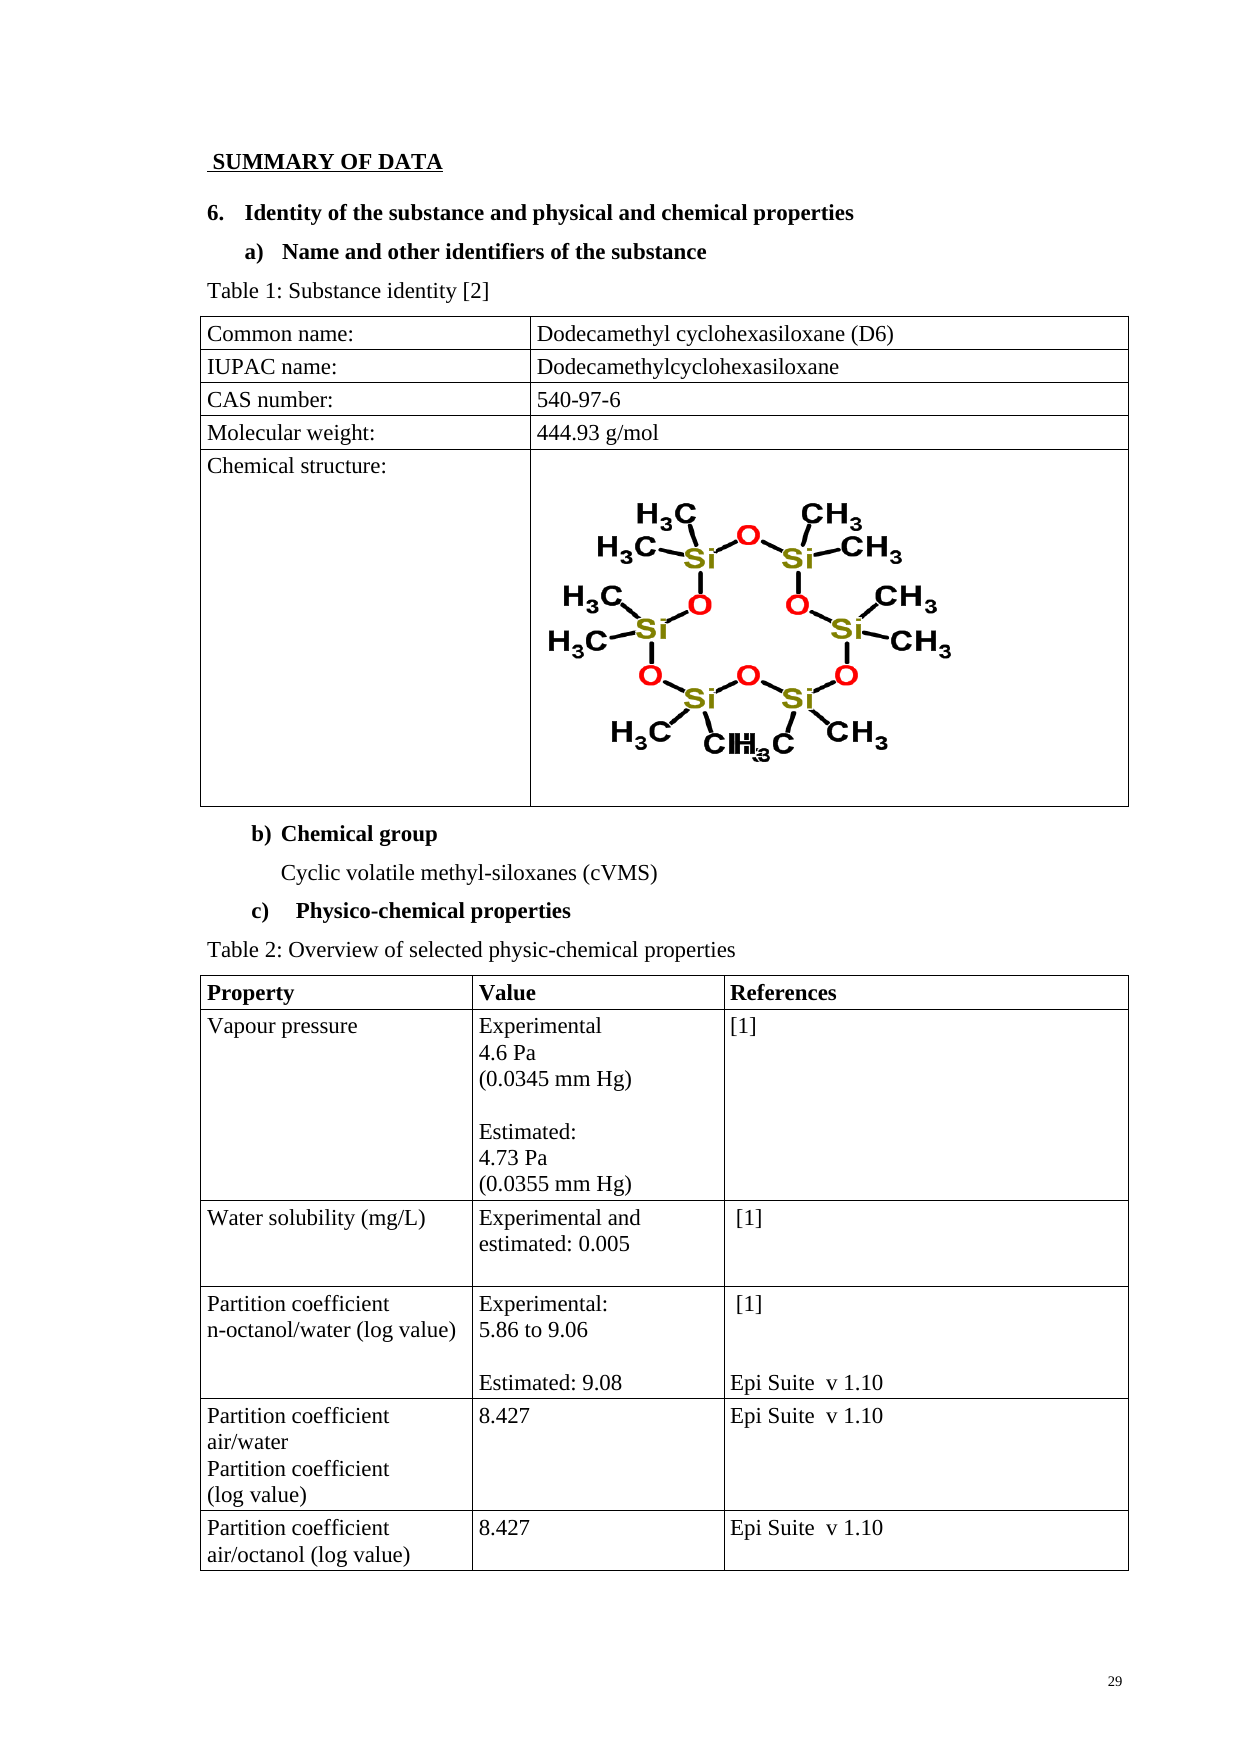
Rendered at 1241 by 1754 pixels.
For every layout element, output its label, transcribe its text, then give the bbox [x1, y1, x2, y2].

table_cell [1] [725, 1010, 1128, 1200]
table_header References [725, 976, 1128, 1008]
text SUMMARY OF DATA [207, 148, 1122, 174]
list Physico-chemical properties [251, 897, 1122, 924]
table_cell [531, 450, 1128, 806]
text Table 2: Overview of selected physic-chemical properties [207, 936, 1122, 963]
table_header Common name: [201, 317, 530, 349]
table_cell Vapour pressure [201, 1010, 472, 1200]
table_cell Partition coefficient air/octanol (log value) [201, 1511, 472, 1570]
table_cell 8.427 [473, 1511, 724, 1570]
table_header Value [473, 976, 724, 1008]
table_cell Epi Suite v 1.10 [725, 1511, 1128, 1570]
text Cyclic volatile methyl-siloxanes (cVMS) [244, 859, 1122, 885]
table_cell Partition coefficient n-octanol/water (log value) [201, 1287, 472, 1398]
table_cell Experimental 4.6 Pa (0.0345 mm Hg) Estimated: 4.73 Pa (0.0355 mm Hg) [473, 1010, 724, 1200]
table_cell Chemical structure: [201, 450, 530, 806]
table_cell Water solubility (mg/L) [201, 1201, 472, 1286]
picture [536, 452, 961, 804]
table_cell Experimental and estimated: 0.005 [473, 1201, 724, 1286]
list Name and other identifiers of the substance [244, 238, 1122, 264]
text Table 1: Substance identity [2] [207, 277, 1122, 303]
table_cell 444.93 g/mol [531, 416, 1128, 448]
table_cell 540-97-6 [531, 383, 1128, 415]
table_cell Epi Suite v 1.10 [725, 1399, 1128, 1510]
table_cell [1] [725, 1201, 1128, 1286]
table_cell Experimental: 5.86 to 9.06 Estimated: 9.08 [473, 1287, 724, 1398]
table_header Property [201, 976, 472, 1008]
list Identity of the substance and physical and chemical properties [207, 199, 1122, 225]
table_header Dodecamethyl cyclohexasiloxane (D6) [531, 317, 1128, 349]
table_cell 8.427 [473, 1399, 724, 1510]
table_cell IUPAC name: [201, 350, 530, 382]
table_cell [1] Epi Suite v 1.10 [725, 1287, 1128, 1398]
list Chemical group [251, 820, 1122, 846]
table_cell Molecular weight: [201, 416, 530, 448]
table_cell Dodecamethylcyclohexasiloxane [531, 350, 1128, 382]
table_cell Partition coefficient air/water Partition coefficient (log value) [201, 1399, 472, 1510]
table_cell CAS number: [201, 383, 530, 415]
